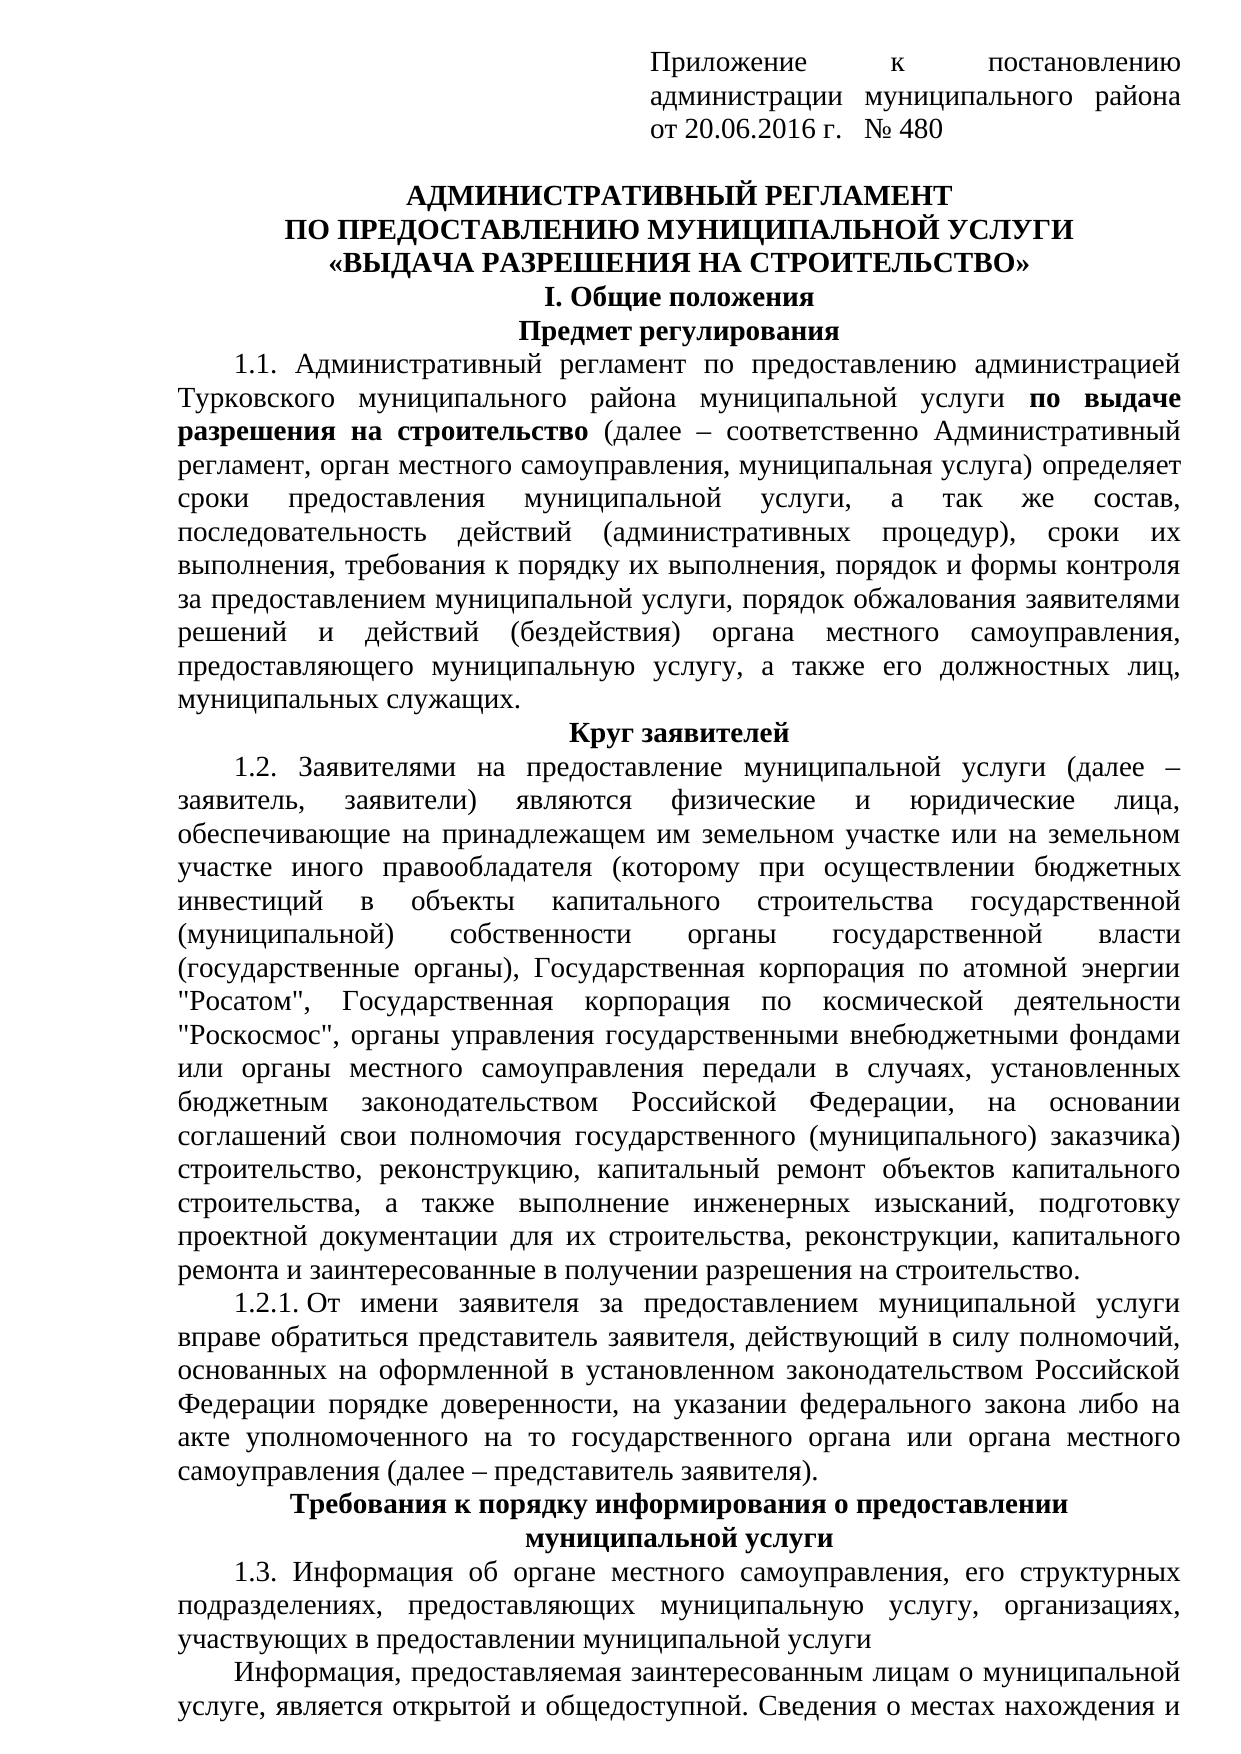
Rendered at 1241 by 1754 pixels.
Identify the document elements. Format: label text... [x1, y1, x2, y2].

text 1.3. Информация об органе местного самоуправления, его структурных подразделениях, предоставляющих муниципальную услугу, организациях, участвующих в предоставлении муниципальной услуги [177, 1554, 1181, 1654]
text 1.2.1. От имени заявителя за предоставлением муниципальной услуги вправе обратиться представитель заявителя, действующий в силу полномочий, основанных на оформленной в установленном законодательством Российской Федерации порядке доверенности, на указании федерального закона либо на акте уполномоченного на то государственного органа или органа местного самоуправления (далее – представитель заявителя). [177, 1285, 1181, 1487]
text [177, 1654, 1181, 1721]
text Приложение к постановлению администрации муниципального района от 20.06.2016 г. № 480 [650, 44, 1181, 145]
title АДМИНИСТРАТИВНЫЙ РЕГЛАМЕНТ [177, 178, 1181, 212]
text муниципальной услуги [177, 1520, 1181, 1554]
text I. Общие положения [177, 279, 1181, 313]
text Круг заявителей [177, 715, 1181, 749]
text 1.1. Административный регламент по предоставлению администрацией Турковского муниципального района муниципальной услуги по выдаче разрешения на строительство (далее – соответственно Административный регламент, орган местного самоуправления, муниципальная услуга) определяет сроки предоставления муниципальной услуги, а так же состав, последовательность действий (административных процедур), сроки их выполнения, требования к порядку их выполнения, порядок и формы контроля за предоставлением муниципальной услуги, порядок обжалования заявителями решений и действий (бездействия) органа местного самоуправления, предоставляющего муниципальную услугу, а также его должностных лиц, муниципальных служащих. [177, 346, 1181, 715]
title «ВЫДАЧА РАЗРЕШЕНИЯ НА СТРОИТЕЛЬСТВО» [177, 246, 1181, 279]
text Требования к порядку информирования о предоставлении [177, 1487, 1181, 1520]
title ПО ПРЕДОСТАВЛЕНИЮ МУНИЦИПАЛЬНОЙ УСЛУГИ [177, 212, 1181, 246]
text Предмет регулирования [177, 313, 1181, 346]
text 1.2. Заявителями на предоставление муниципальной услуги (далее – заявитель, заявители) являются физические и юридические лица, обеспечивающие на принадлежащем им земельном участке или на земельном участке иного правообладателя (которому при осуществлении бюджетных инвестиций в объекты капитального строительства государственной (муниципальной) собственности органы государственной власти (государственные органы), Государственная корпорация по атомной энергии "Росатом", Государственная корпорация по космической деятельности "Роскосмос", органы управления государственными внебюджетными фондами или органы местного самоуправления передали в случаях, установленных бюджетным законодательством Российской Федерации, на основании соглашений свои полномочия государственного (муниципального) заказчика) строительство, реконструкцию, капитальный ремонт объектов капитального строительства, а также выполнение инженерных изысканий, подготовку проектной документации для их строительства, реконструкции, капитального ремонта и заинтересованные в получении разрешения на строительство. [177, 749, 1181, 1285]
